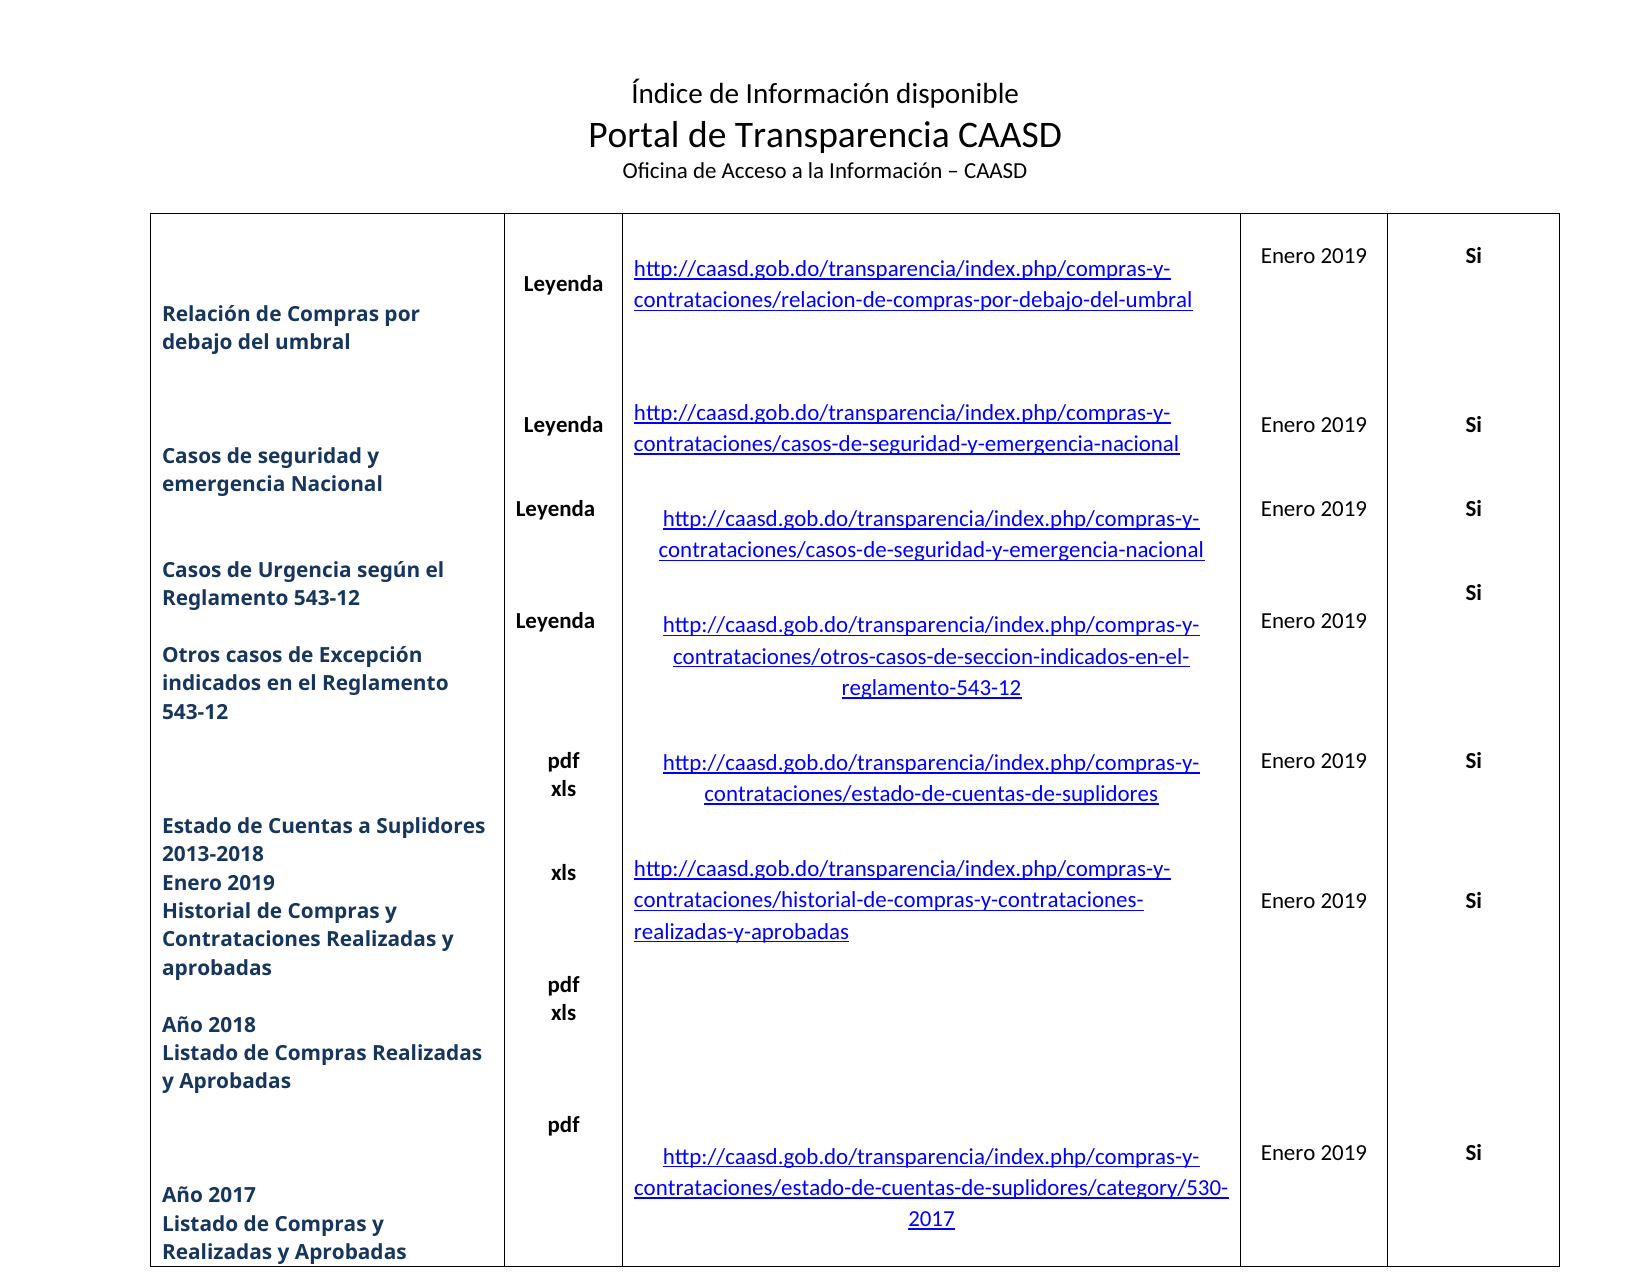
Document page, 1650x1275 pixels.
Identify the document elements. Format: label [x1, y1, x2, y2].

table_cell [151, 214, 504, 1266]
table_cell [623, 214, 1240, 1266]
table_cell [1241, 214, 1387, 1266]
table_cell [505, 214, 622, 1266]
table_cell [1388, 214, 1559, 1266]
